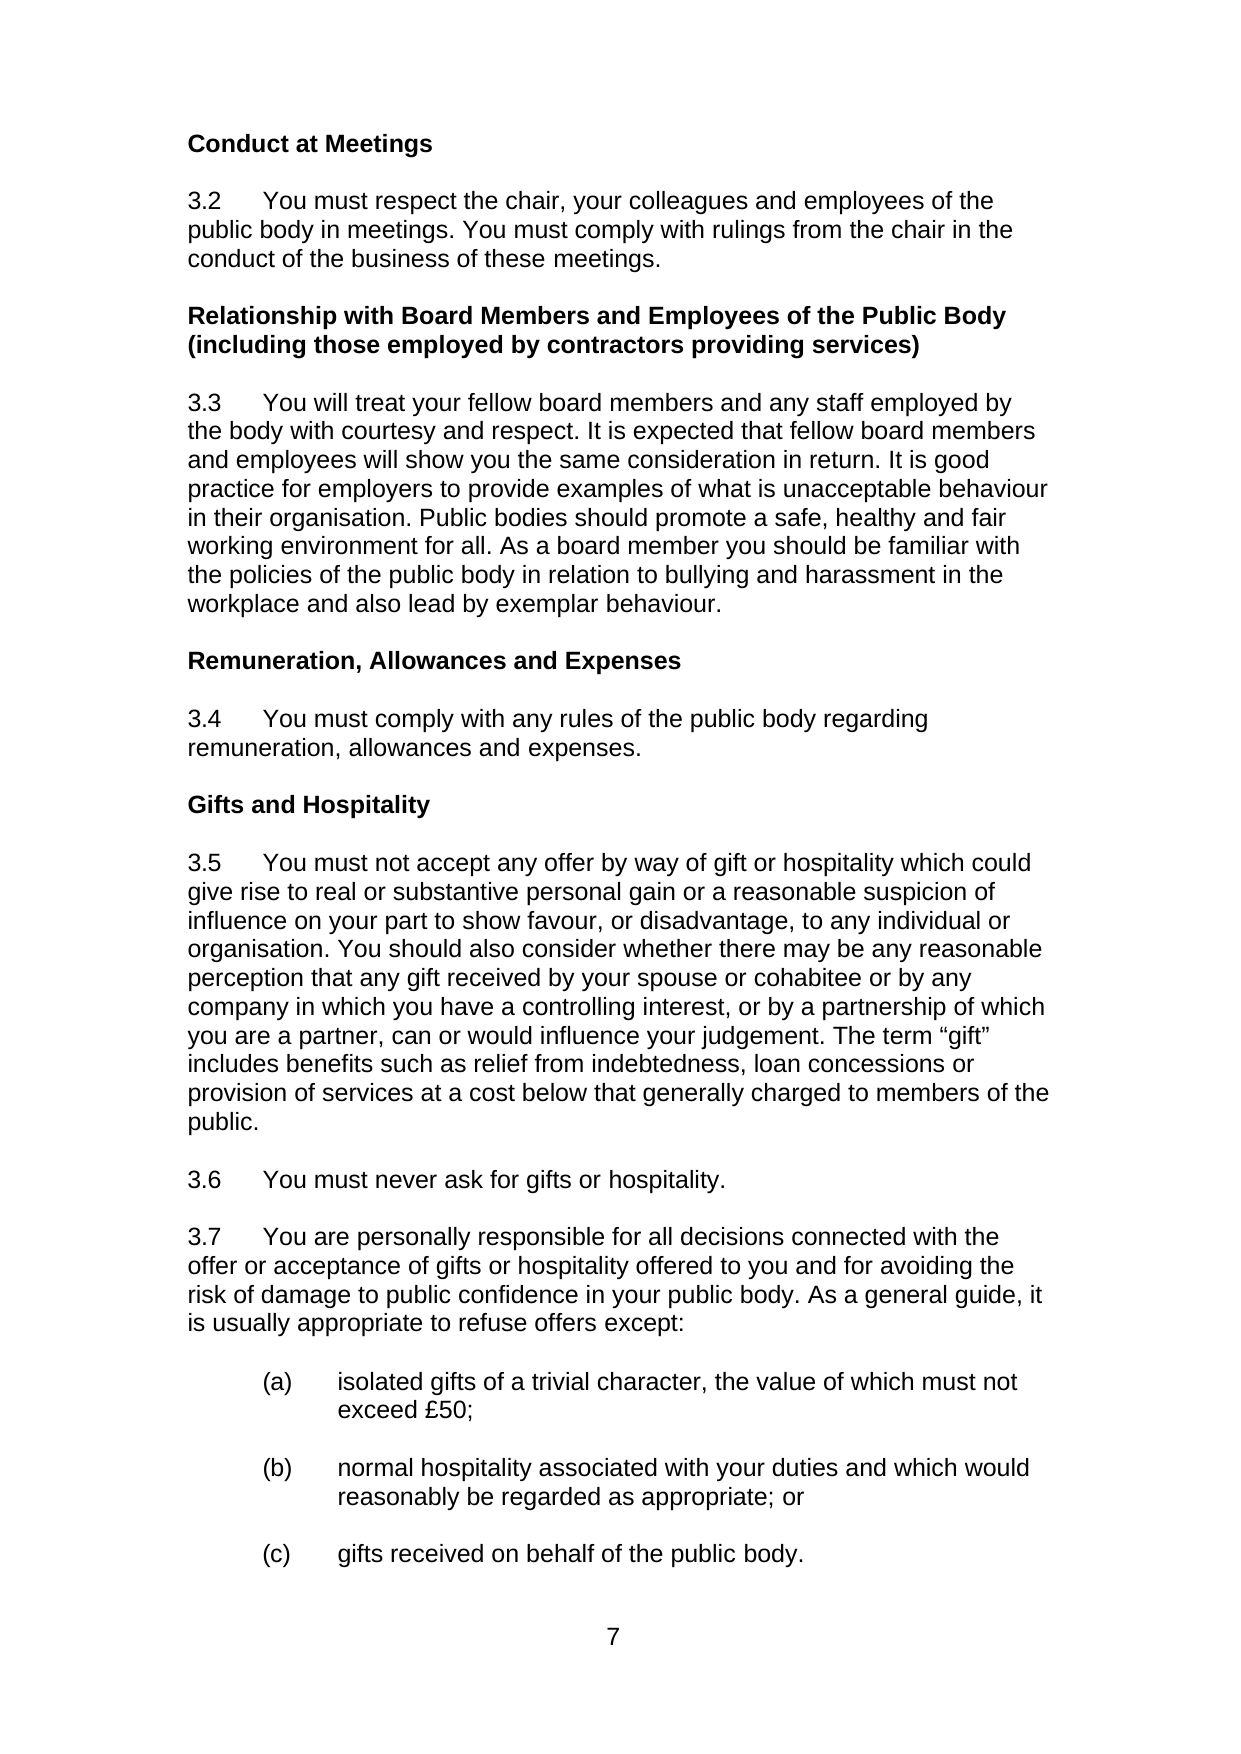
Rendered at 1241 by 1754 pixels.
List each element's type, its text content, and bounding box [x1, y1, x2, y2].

list gifts received on behalf of the public body. [262, 1539, 1065, 1568]
list isolated gifts of a trivial character, the value of which must not exceed £50; [262, 1366, 1019, 1424]
list You must respect the chair, your colleagues and employees of the public body in meetings. You must comply with rulings from the chair in the conduct of the business of these meetings. [187, 186, 1022, 273]
list You must comply with any rules of the public body regarding remuneration, allowances and expenses. [187, 704, 930, 761]
list normal hospitality associated with your duties and which would reasonably be regarded as appropriate; or [262, 1453, 1031, 1510]
subtitle Gifts and Hospitality [187, 790, 1065, 819]
list You will treat your fellow board members and any staff employed by the body with courtesy and respect. It is expected that fellow board members and employees will show you the same consideration in return. It is good practice for employers to provide examples of what is unacceptable behaviour in their organisation. Public bodies should promote a safe, healthy and fair working environment for all. As a board member you should be familiar with the policies of the public body in relation to bullying and harassment in the workplace and also lead by exemplar behaviour. [187, 388, 1049, 618]
subtitle Relationship with Board Members and Employees of the Public Body (including those employed by contractors providing services) [187, 301, 1008, 359]
list You must not accept any offer by way of gift or hospitality which could give rise to real or substantive personal gain or a reasonable suspicion of influence on your part to show favour, or disadvantage, to any individual or organisation. You should also consider whether there may be any reasonable perception that any gift received by your spouse or cohabitee or by any company in which you have a controlling interest, or by a partnership of which you are a partner, can or would influence your judgement. The term “gift” includes benefits such as relief from indebtedness, loan concessions or provision of services at a cost below that generally charged to members of the public. [187, 848, 1051, 1136]
list You must never ask for gifts or hospitality. [187, 1165, 1065, 1193]
subtitle Conduct at Meetings [187, 129, 1065, 158]
subtitle Remuneration, Allowances and Expenses [187, 646, 1065, 675]
list You are personally responsible for all decisions connected with the offer or acceptance of gifts or hospitality offered to you and for avoiding the risk of damage to public confidence in your public body. As a general guide, it is usually appropriate to refuse offers except: [187, 1222, 1044, 1337]
